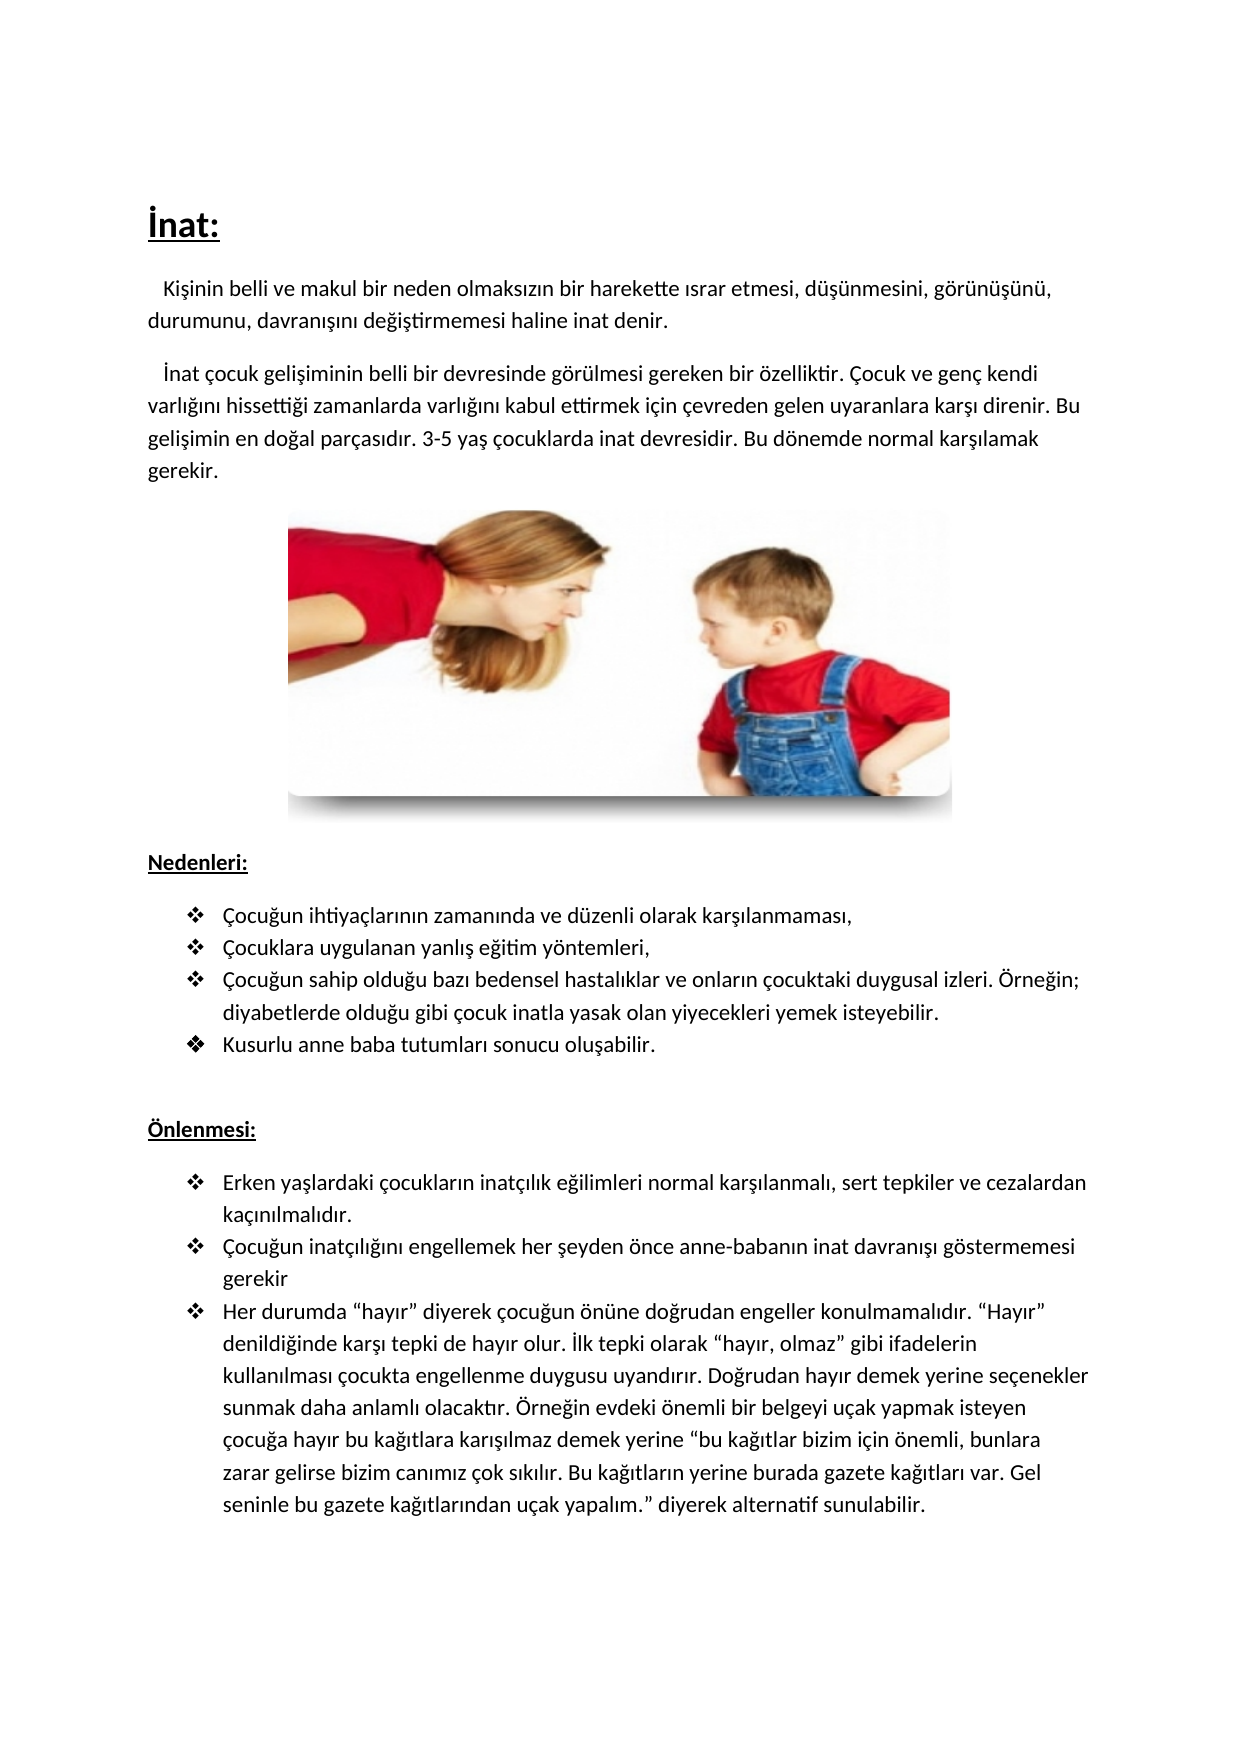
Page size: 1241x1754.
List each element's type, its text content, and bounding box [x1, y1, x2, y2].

text Önlenmesi: [148, 1115, 1093, 1143]
list Çocuklara uygulanan yanlış eğitim yöntemleri, [185, 933, 1093, 961]
list Kusurlu anne baba tutumları sonucu oluşabilir. [185, 1030, 1093, 1058]
list Çocuğun ihtiyaçlarının zamanında ve düzenli olarak karşılanmaması, [185, 901, 1093, 929]
list Her durumda “hayır” diyerek çocuğun önüne doğrudan engeller konulmamalıdır. “Hayır” denildiğinde karşı tepki de hayır olur. İlk tepki olarak “hayır, olmaz” gibi ifadelerin kullanılması çocukta engellenme duygusu uyandırır. Doğrudan hayır demek yerine seçenekler sunmak daha anlamlı olacaktır. Örneğin evdeki önemli bir belgeyi uçak yapmak isteyen çocuğa hayır bu kağıtlara karışılmaz demek yerine “bu kağıtlar bizim için önemli, bunlara zarar gelirse bizim canımız çok sıkılır. Bu kağıtların yerine burada gazete kağıtları var. Gel seninle bu gazete kağıtlarından uçak yapalım.” diyerek alternatif sunulabilir. [185, 1297, 1093, 1518]
list Erken yaşlardaki çocukların inatçılık eğilimleri normal karşılanmalı, sert tepkiler ve cezalardan kaçınılmalıdır. [185, 1168, 1093, 1228]
text İnat: [148, 201, 1093, 246]
list Çocuğun sahip olduğu bazı bedensel hastalıklar ve onların çocuktaki duygusal izleri. Örneğin; diyabetlerde olduğu gibi çocuk inatla yasak olan yiyecekleri yemek isteyebilir. [185, 965, 1093, 1026]
text İnat çocuk gelişiminin belli bir devresinde görülmesi gereken bir özelliktir. Çocuk ve genç kendi varlığını hissettiği zamanlarda varlığını kabul ettirmek için çevreden gelen uyaranlara karşı direnir. Bu gelişimin en doğal parçasıdır. 3-5 yaş çocuklarda inat devresidir. Bu dönemde normal karşılamak gerekir. [148, 359, 1093, 484]
text Kişinin belli ve makul bir neden olmaksızın bir harekette ısrar etmesi, düşünmesini, görünüşünü, durumunu, davranışını değiştirmemesi haline inat denir. [148, 274, 1093, 334]
list Çocuğun inatçılığını engellemek her şeyden önce anne-babanın inat davranışı göstermemesi gerekir [185, 1232, 1093, 1293]
picture [288, 508, 953, 823]
text Nedenleri: [148, 848, 1093, 876]
